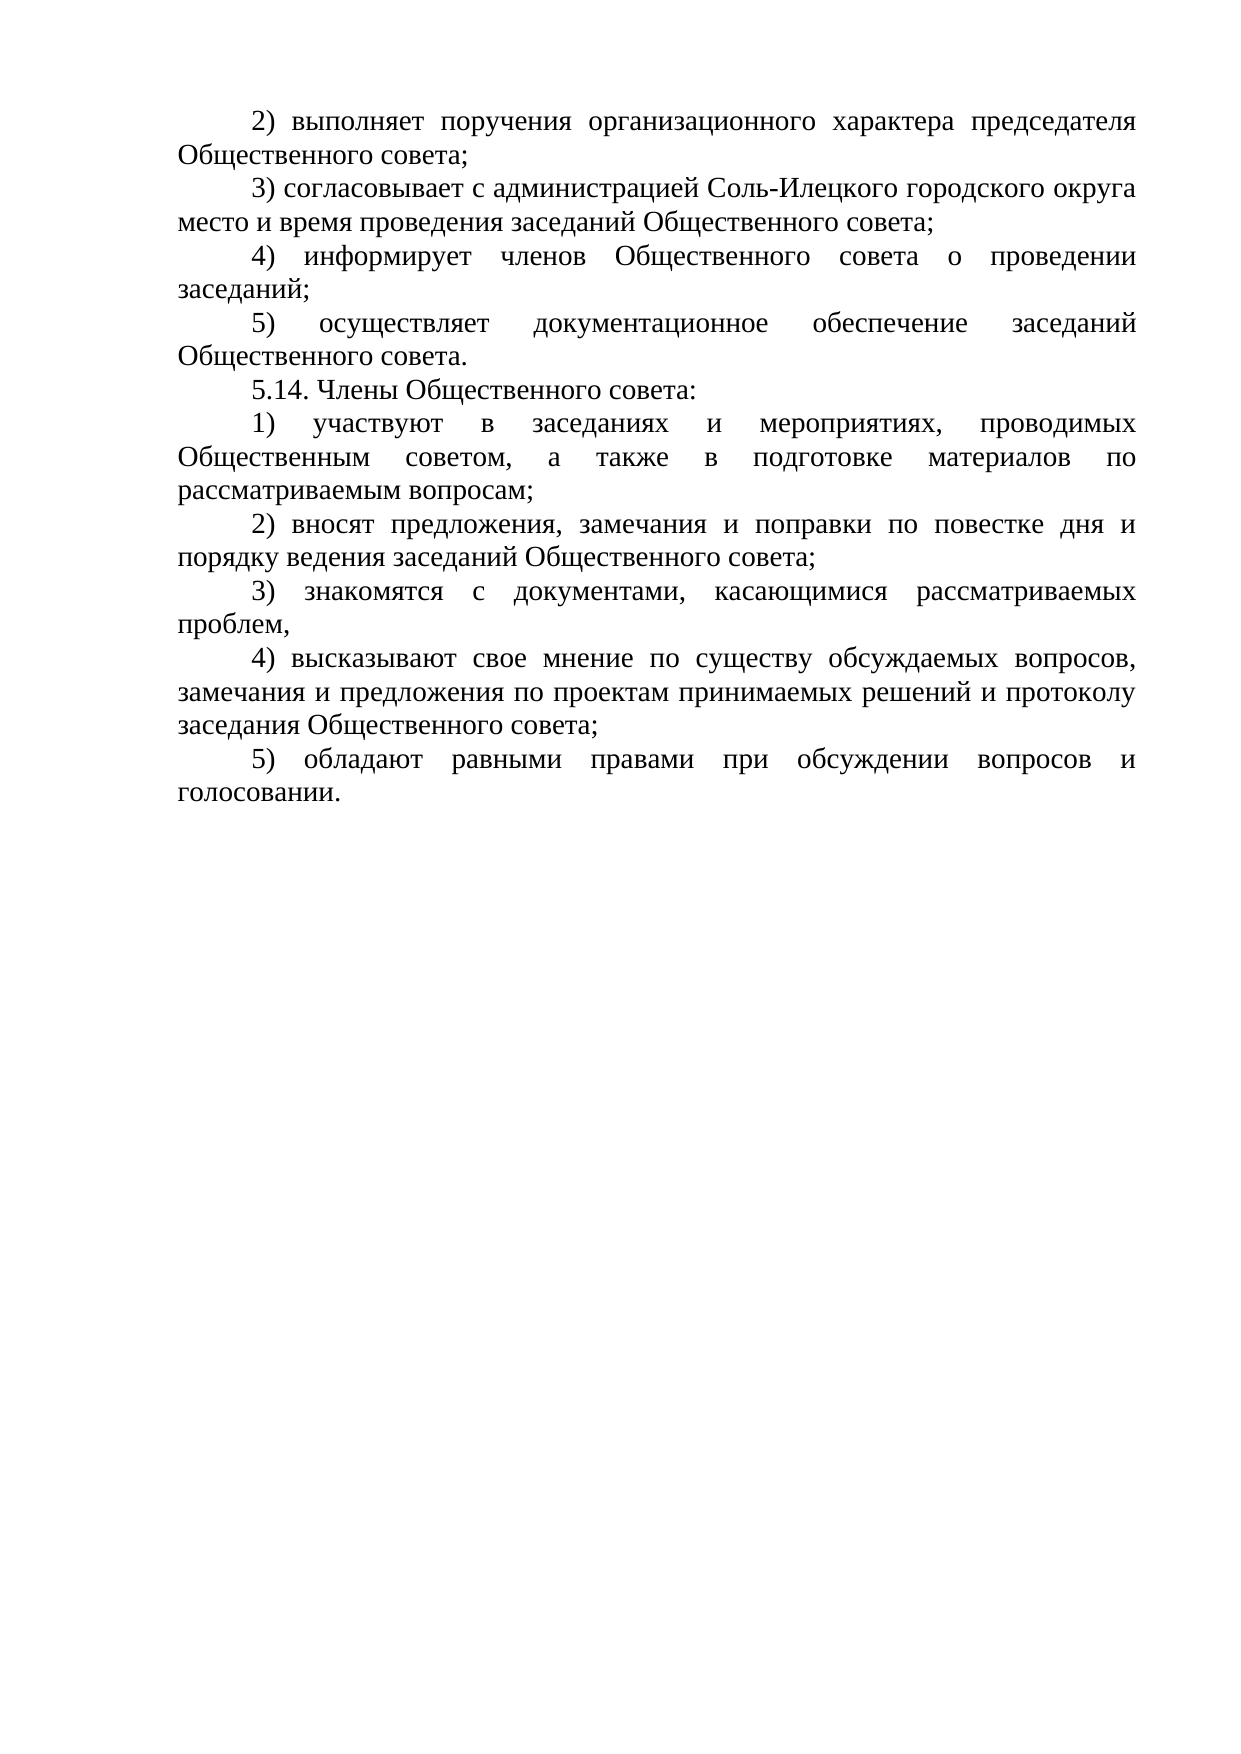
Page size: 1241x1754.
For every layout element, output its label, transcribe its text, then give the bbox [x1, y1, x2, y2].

text 5) обладают равными правами при обсуждении вопросов и голосовании. [177, 741, 1137, 808]
text 4) информирует членов Общественного совета о проведении заседаний; [177, 238, 1137, 305]
text 1) участвуют в заседаниях и мероприятиях, проводимых Общественным советом, а также в подготовке материалов по рассматриваемым вопросам; [177, 405, 1137, 506]
text 4) высказывают свое мнение по существу обсуждаемых вопросов, замечания и предложения по проектам принимаемых решений и протоколу заседания Общественного совета; [177, 640, 1137, 741]
text 2) выполняет поручения организационного характера председателя Общественного совета; [177, 103, 1137, 171]
text 5) осуществляет документационное обеспечение заседаний Общественного совета. [177, 305, 1137, 372]
text 3) знакомятся с документами, касающимися рассматриваемых проблем, [177, 573, 1137, 640]
text 2) вносят предложения, замечания и поправки по повестке дня и порядку ведения заседаний Общественного совета; [177, 506, 1137, 573]
text 3) согласовывает с администрацией Соль-Илецкого городского округа место и время проведения заседаний Общественного совета; [177, 171, 1137, 238]
text 5.14. Члены Общественного совета: [177, 372, 1137, 405]
